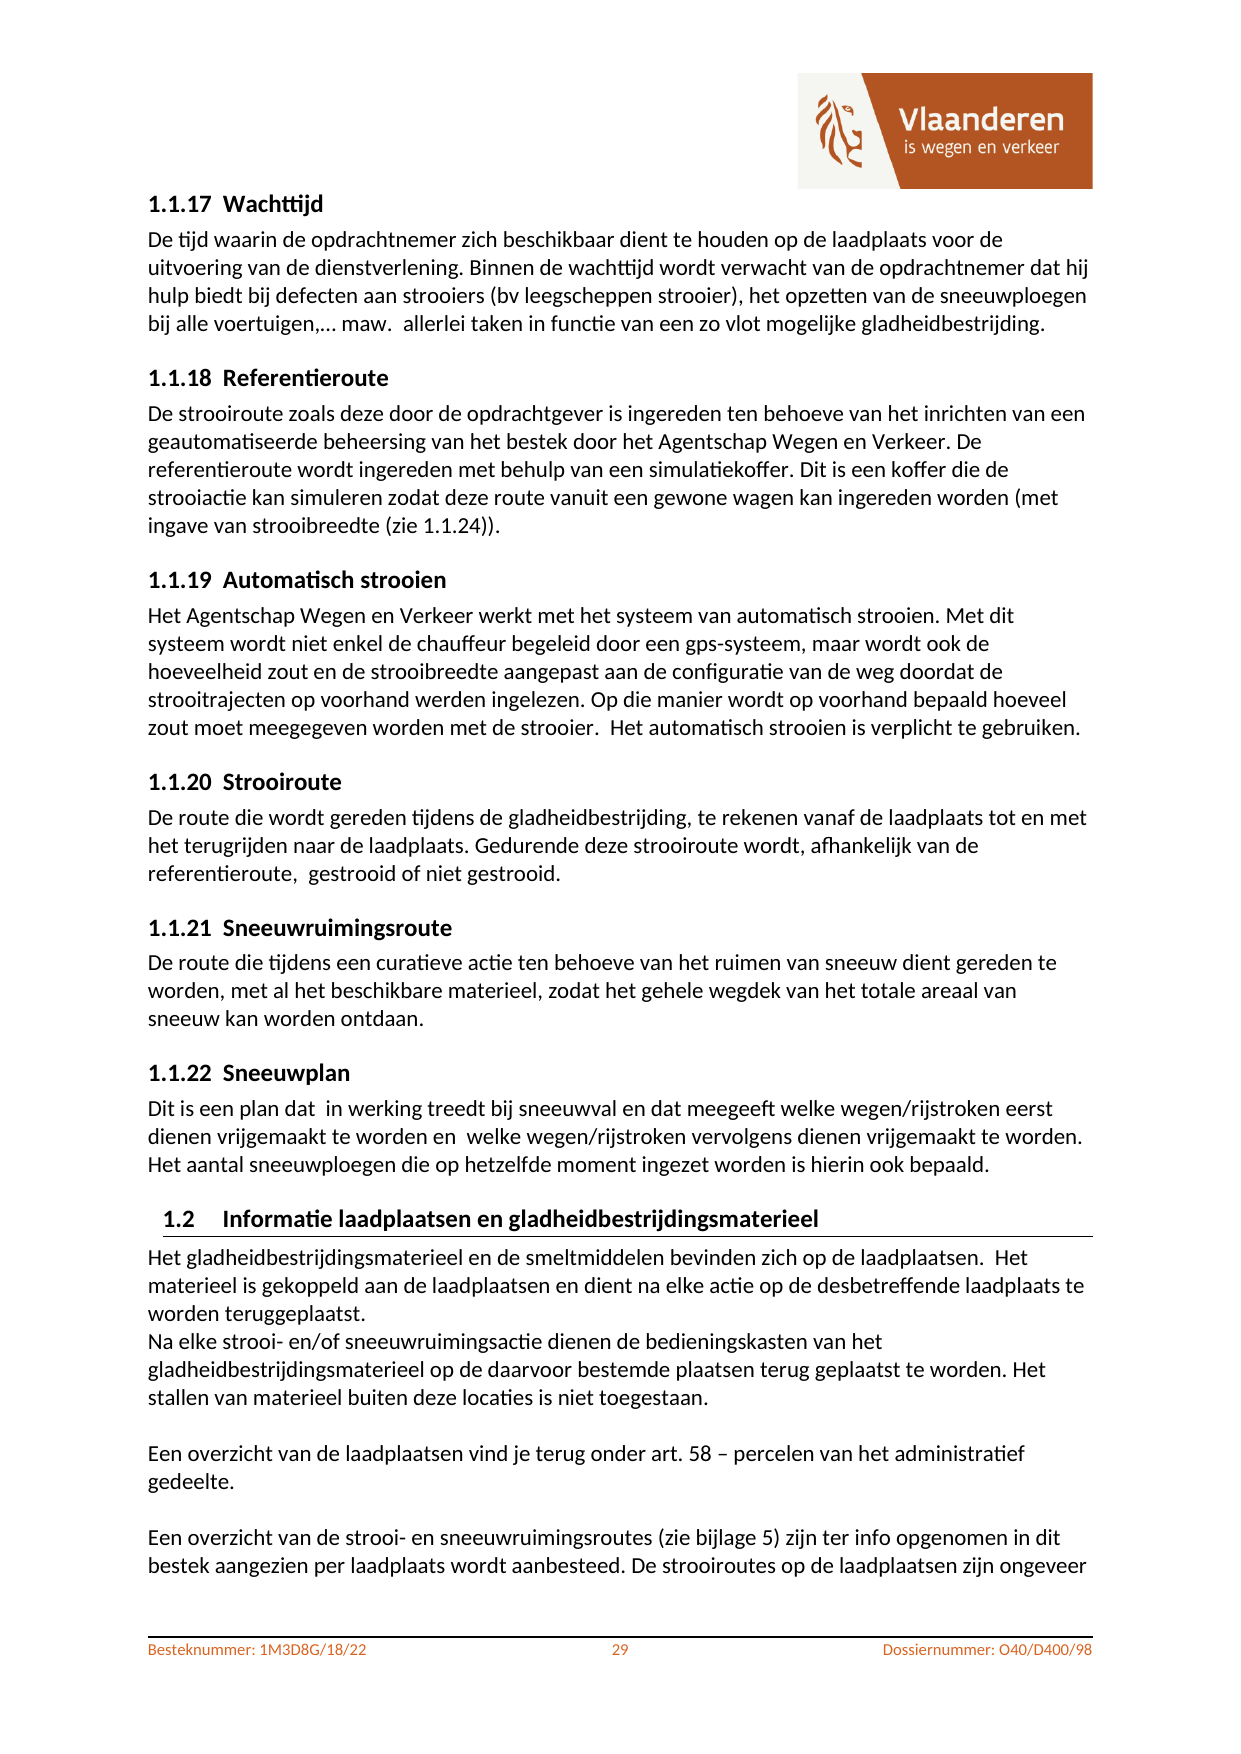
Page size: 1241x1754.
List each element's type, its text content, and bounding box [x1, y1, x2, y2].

subtitle Sneeuwruimingsroute [148, 912, 1093, 942]
text De route die wordt gereden tijdens de gladheidbestrijding, te rekenen vanaf de laadplaats tot en met het terugrijden naar de laadplaats. Gedurende deze strooiroute wordt, afhankelijk van de referentieroute, gestrooid of niet gestrooid. [148, 803, 1093, 887]
text Het Agentschap Wegen en Verkeer werkt met het systeem van automatisch strooien. Met dit systeem wordt niet enkel de chauffeur begeleid door een gps-systeem, maar wordt ook de hoeveelheid zout en de strooibreedte aangepast aan de configuratie van de weg doordat de strooitrajecten op voorhand werden ingelezen. Op die manier wordt op voorhand bepaald hoeveel zout moet meegegeven worden met de strooier. Het automatisch strooien is verplicht te gebruiken. [148, 601, 1093, 741]
text Na elke strooi- en/of sneeuwruimingsactie dienen de bedieningskasten van het gladheidbestrijdingsmaterieel op de daarvoor bestemde plaatsen terug geplaatst te worden. Het stallen van materieel buiten deze locaties is niet toegestaan. [148, 1327, 1093, 1411]
subtitle Sneeuwplan [148, 1058, 1093, 1088]
text De route die tijdens een curatieve actie ten behoeve van het ruimen van sneeuw dient gereden te worden, met al het beschikbare materieel, zodat het gehele wegdek van het totale areaal van sneeuw kan worden ontdaan. [148, 948, 1093, 1033]
text Het gladheidbestrijdingsmaterieel en de smeltmiddelen bevinden zich op de laadplaatsen. Het materieel is gekoppeld aan de laadplaatsen en dient na elke actie op de desbetreffende laadplaats te worden teruggeplaatst. [148, 1243, 1093, 1327]
subtitle Wachttijd [148, 188, 1093, 219]
text Een overzicht van de laadplaatsen vind je terug onder art. 58 – percelen van het administratief gedeelte. [148, 1439, 1093, 1496]
text De strooiroute zoals deze door de opdrachtgever is ingereden ten behoeve van het inrichten van een geautomatiseerde beheersing van het bestek door het Agentschap Wegen en Verkeer. De referentieroute wordt ingereden met behulp van een simulatiekoffer. Dit is een koffer die de strooiactie kan simuleren zodat deze route vanuit een gewone wagen kan ingereden worden (met ingave van strooibreedte (zie 1.1.24)). [148, 399, 1093, 539]
text Dit is een plan dat in werking treedt bij sneeuwval en dat meegeeft welke wegen/rijstroken eerst dienen vrijgemaakt te worden en welke wegen/rijstroken vervolgens dienen vrijgemaakt te worden. Het aantal sneeuwploegen die op hetzelfde moment ingezet worden is hierin ook bepaald. [148, 1094, 1093, 1178]
subtitle Informatie laadplaatsen en gladheidbestrijdingsmaterieel [162, 1203, 1093, 1237]
text De tijd waarin de opdrachtnemer zich beschikbaar dient te houden op de laadplaats voor de uitvoering van de dienstverlening. Binnen de wachttijd wordt verwacht van de opdrachtnemer dat hij hulp biedt bij defecten aan strooiers (bv leegscheppen strooier), het opzetten van de sneeuwploegen bij alle voertuigen,… maw. allerlei taken in functie van een zo vlot mogelijke gladheidbestrijding. [148, 225, 1093, 337]
subtitle Strooiroute [148, 766, 1093, 796]
subtitle Automatisch strooien [148, 564, 1093, 594]
subtitle Referentieroute [148, 362, 1093, 393]
picture [797, 73, 1093, 189]
